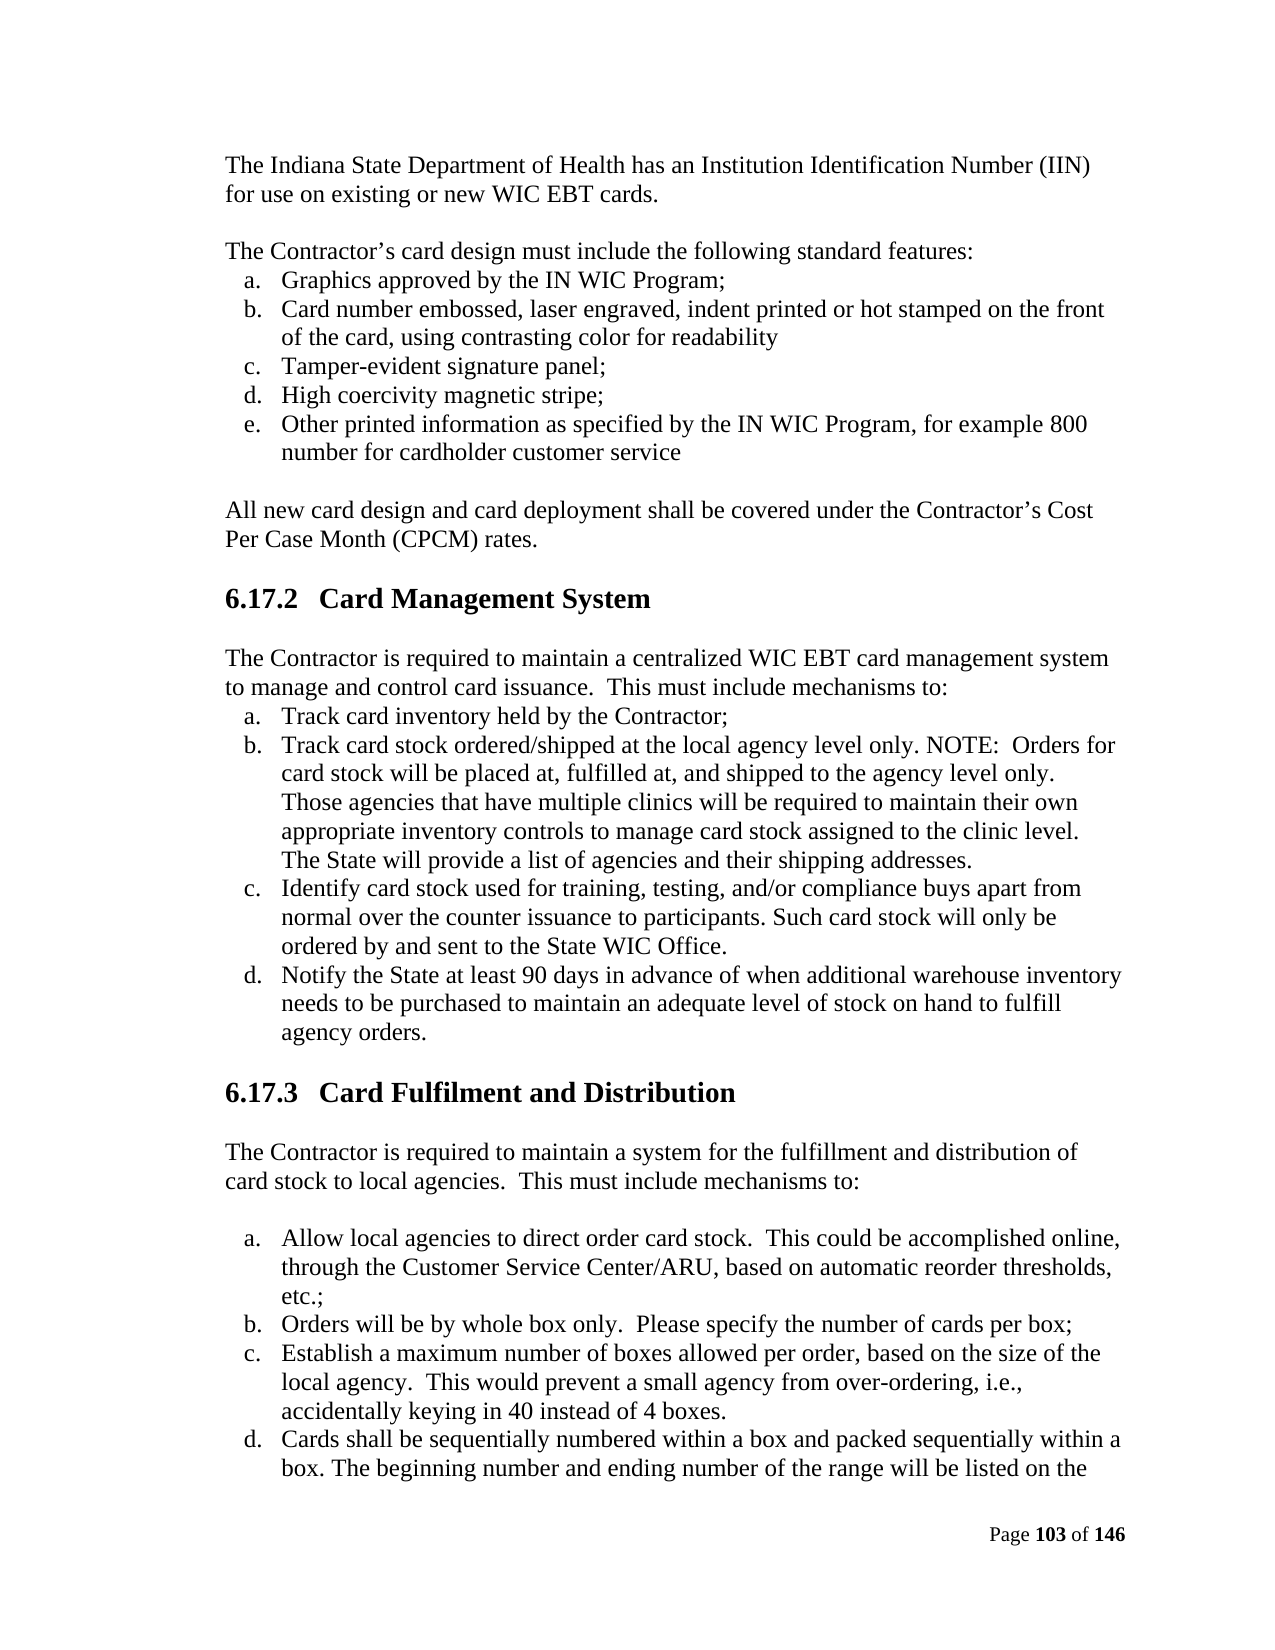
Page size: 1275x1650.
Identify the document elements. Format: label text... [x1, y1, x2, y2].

text All new card design and card deployment shall be covered under the Contractor’s Cost Per Case Month (CPCM) rates. [225, 495, 1125, 552]
list Other printed information as specified by the IN WIC Program, for example 800 number for cardholder customer service [244, 409, 1125, 466]
list Allow local agencies to direct order card stock. This could be accomplished online, through the Customer Service Center/ARU, based on automatic reorder thresholds, etc.; [244, 1223, 1125, 1309]
text The Contractor’s card design must include the following standard features: [225, 236, 1125, 265]
list High coercivity magnetic stripe; [244, 380, 1125, 409]
list Establish a maximum number of boxes allowed per order, based on the size of the local agency. This would prevent a small agency from over-ordering, i.e., accidentally keying in 40 instead of 4 boxes. [244, 1338, 1125, 1424]
list Track card stock ordered/shipped at the local agency level only. NOTE: Orders for card stock will be placed at, fulfilled at, and shipped to the agency level only. Those agencies that have multiple clinics will be required to maintain their own appropriate inventory controls to manage card stock assigned to the clinic level. The State will provide a list of agencies and their shipping addresses. [244, 730, 1125, 873]
list Card Management System [225, 581, 1125, 615]
list Card number embossed, laser engraved, indent printed or hot stamped on the front of the card, using contrasting color for readability [244, 294, 1125, 351]
text The Contractor is required to maintain a centralized WIC EBT card management system to manage and control card issuance. This must include mechanisms to: [225, 643, 1125, 701]
list Track card inventory held by the Contractor; [244, 701, 1125, 730]
text The Contractor is required to maintain a system for the fulfillment and distribution of card stock to local agencies. This must include mechanisms to: [225, 1137, 1125, 1194]
list Identify card stock used for training, testing, and/or compliance buys apart from normal over the counter issuance to participants. Such card stock will only be ordered by and sent to the State WIC Office. [244, 873, 1125, 960]
list Orders will be by whole box only. Please specify the number of cards per box; [244, 1309, 1125, 1338]
list Card Fulfilment and Distribution [225, 1075, 1125, 1108]
list Tamper-evident signature panel; [244, 351, 1125, 380]
list Graphics approved by the IN WIC Program; [244, 265, 1125, 294]
text The Indiana State Department of Health has an Institution Identification Number (IIN) for use on existing or new WIC EBT cards. [225, 150, 1125, 207]
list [244, 1424, 1125, 1482]
list Notify the State at least 90 days in advance of when additional warehouse inventory needs to be purchased to maintain an adequate level of stock on hand to fulfill agency orders. [244, 960, 1125, 1046]
